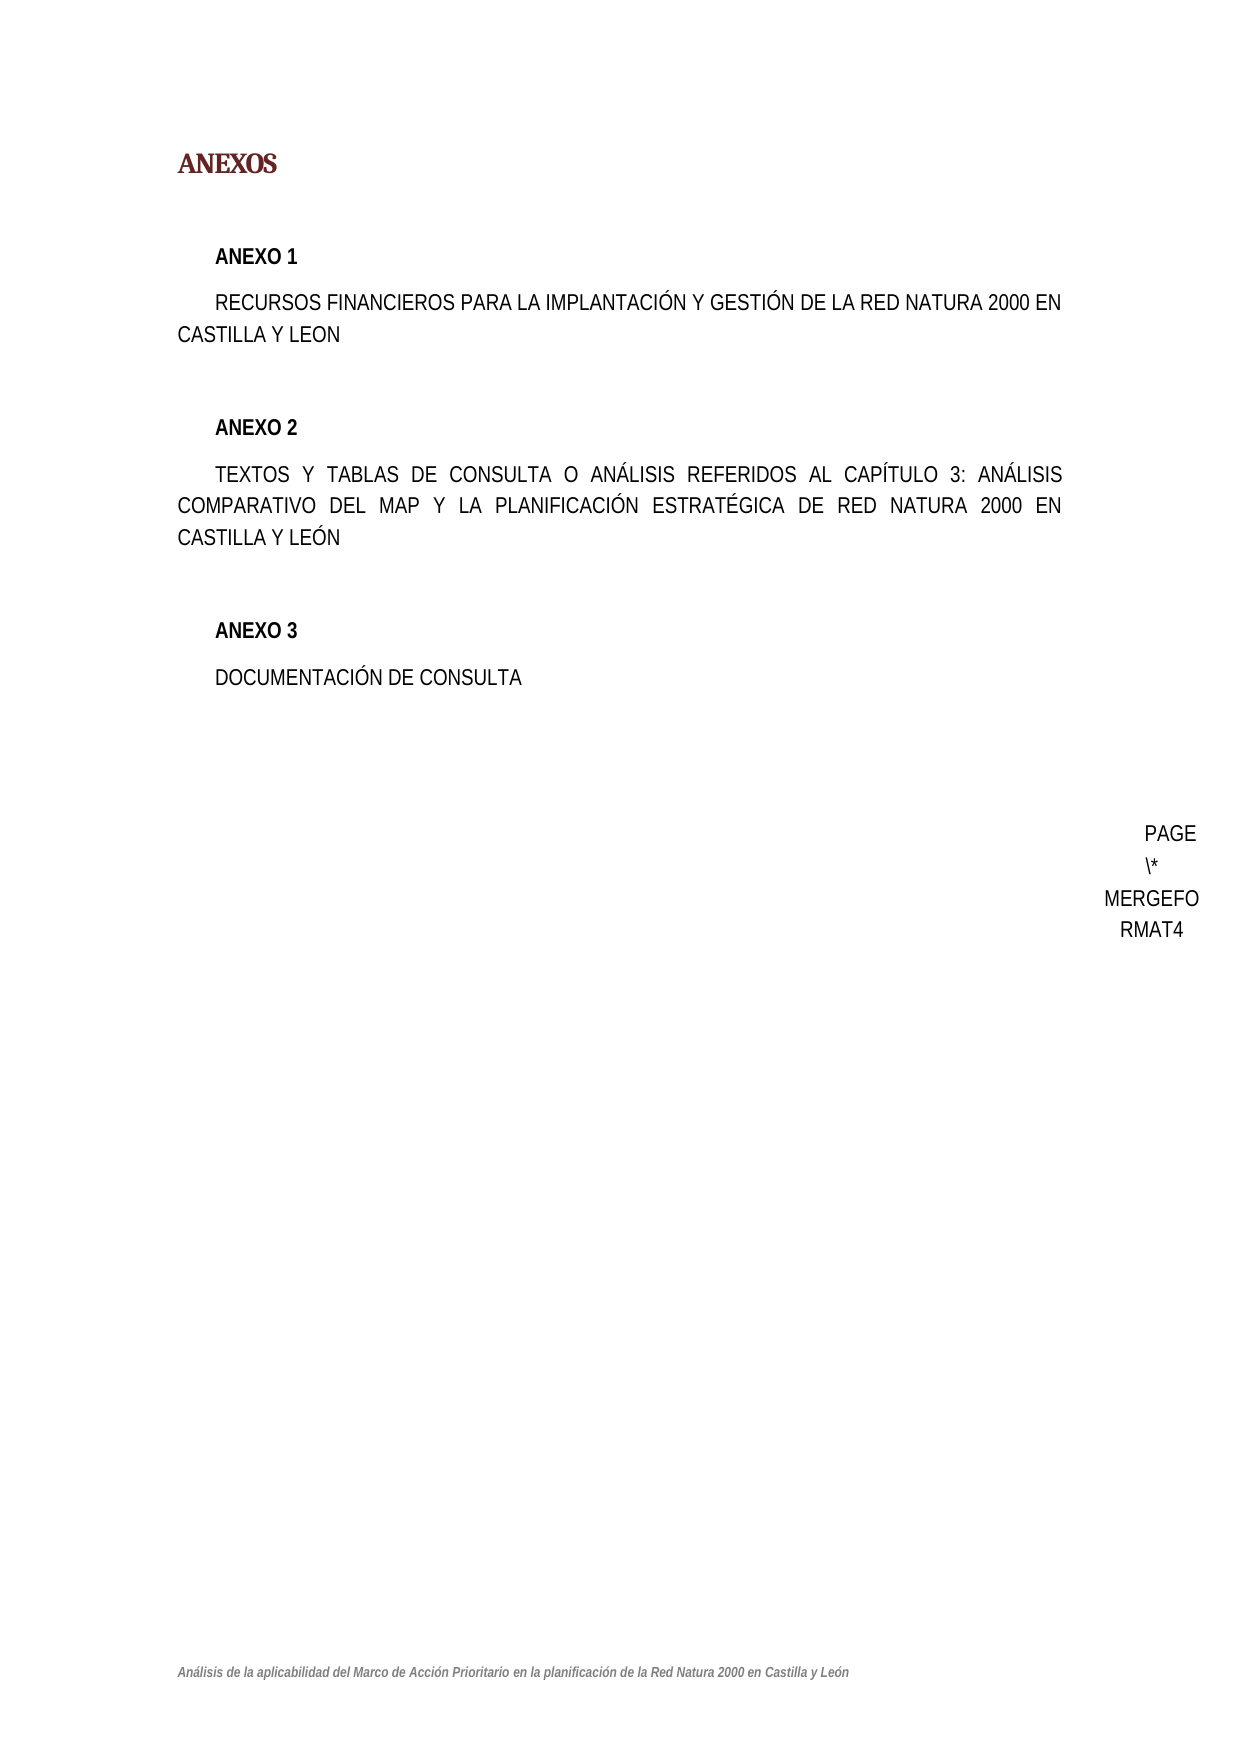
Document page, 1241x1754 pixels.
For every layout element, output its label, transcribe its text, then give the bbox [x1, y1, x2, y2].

text ANEXO 2 [177, 414, 1063, 440]
text TEXTOS Y TABLAS DE CONSULTA O ANÁLISIS REFERIDOS AL CAPÍTULO 3: ANÁLISIS COMPARATIVO DEL MAP Y LA PLANIFICACIÓN ESTRATÉGICA DE RED NATURA 2000 EN CASTILLA Y LEÓN [177, 461, 1063, 550]
text DOCUMENTACIÓN DE CONSULTA [177, 663, 1063, 690]
text RECURSOS FINANCIEROS PARA LA IMPLANTACIÓN Y GESTIÓN DE LA RED NATURA 2000 EN CASTILLA Y LEON [177, 289, 1063, 347]
text ANEXO 3 [177, 617, 1063, 643]
text ANEXO 1 [177, 243, 1063, 269]
text ANEXOS [177, 148, 1063, 181]
